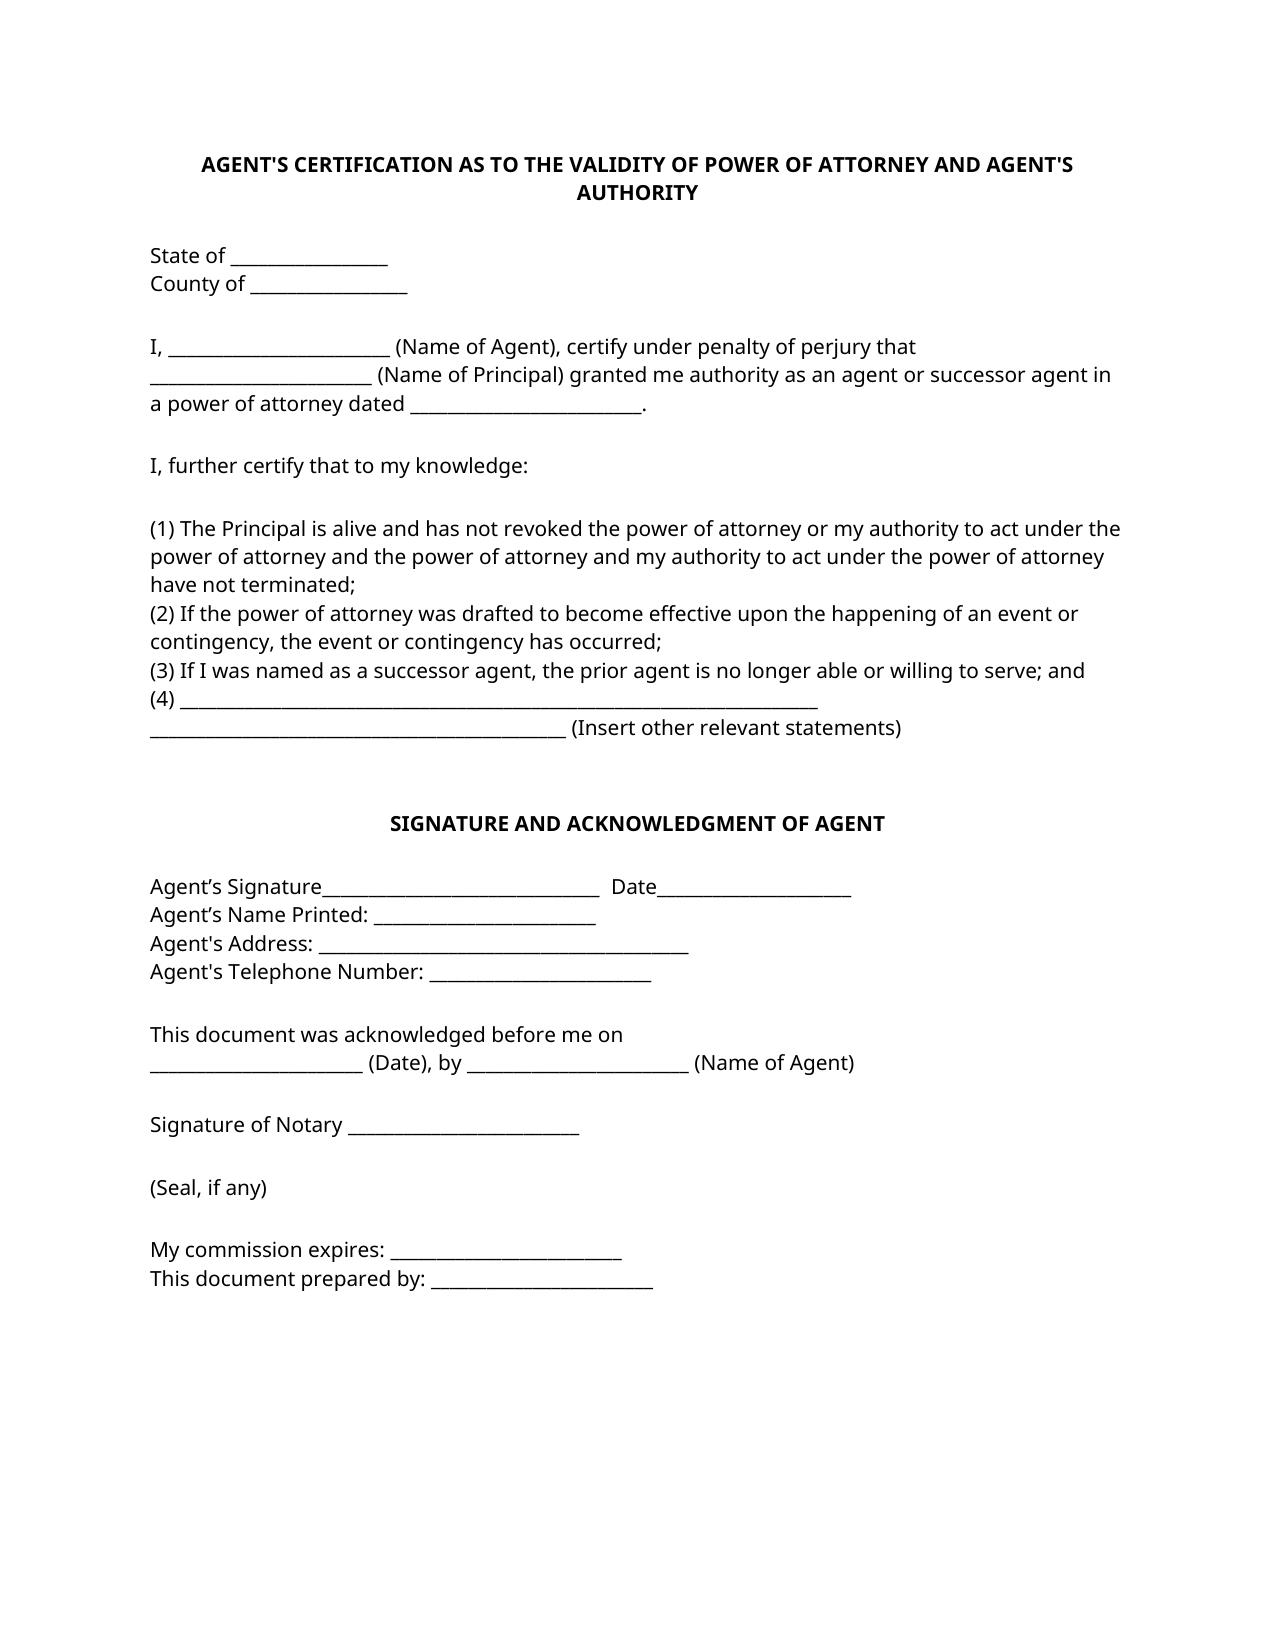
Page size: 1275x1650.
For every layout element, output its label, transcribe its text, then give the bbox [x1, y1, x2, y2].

text SIGNATURE AND ACKNOWLEDGMENT OF AGENT [150, 809, 1125, 838]
text I, further certify that to my knowledge: [150, 451, 1125, 480]
text This document was acknowledged before me on [150, 1020, 1125, 1048]
text Agent's Telephone Number: ________________________ [150, 957, 1125, 986]
text (4) _____________________________________________________________________ [150, 684, 1125, 713]
text County of _________________ [150, 269, 1125, 298]
text (1) The Principal is alive and has not revoked the power of attorney or my authority to act under the power of attorney and the power of attorney and my authority to act under the power of attorney have not terminated; [150, 514, 1125, 599]
text State of _________________ [150, 241, 1125, 269]
text (3) If I was named as a successor agent, the prior agent is no longer able or willing to serve; and [150, 656, 1125, 684]
text I, ________________________ (Name of Agent), certify under penalty of perjury that ________________________ (Name of Principal) granted me authority as an agent or successor agent in a power of attorney dated _________________________. [150, 332, 1125, 417]
text (2) If the power of attorney was drafted to become effective upon the happening of an event or contingency, the event or contingency has occurred; [150, 599, 1125, 656]
text Agent's Address: ________________________________________ [150, 929, 1125, 957]
text Agent’s Signature______________________________ Date_____________________ [150, 872, 1125, 900]
text _______________________ (Date), by ________________________ (Name of Agent) [150, 1048, 1125, 1077]
text My commission expires: _________________________ [150, 1236, 1125, 1264]
text Signature of Notary _________________________ [150, 1111, 1125, 1139]
text This document prepared by: ________________________ [150, 1264, 1125, 1292]
text _____________________________________________ (Insert other relevant statements) [150, 713, 1125, 741]
text (Seal, if any) [150, 1173, 1125, 1202]
text AGENT'S CERTIFICATION AS TO THE VALIDITY OF POWER OF ATTORNEY AND AGENT'S AUTHORITY [150, 150, 1125, 207]
text Agent’s Name Printed: ________________________ [150, 900, 1125, 929]
